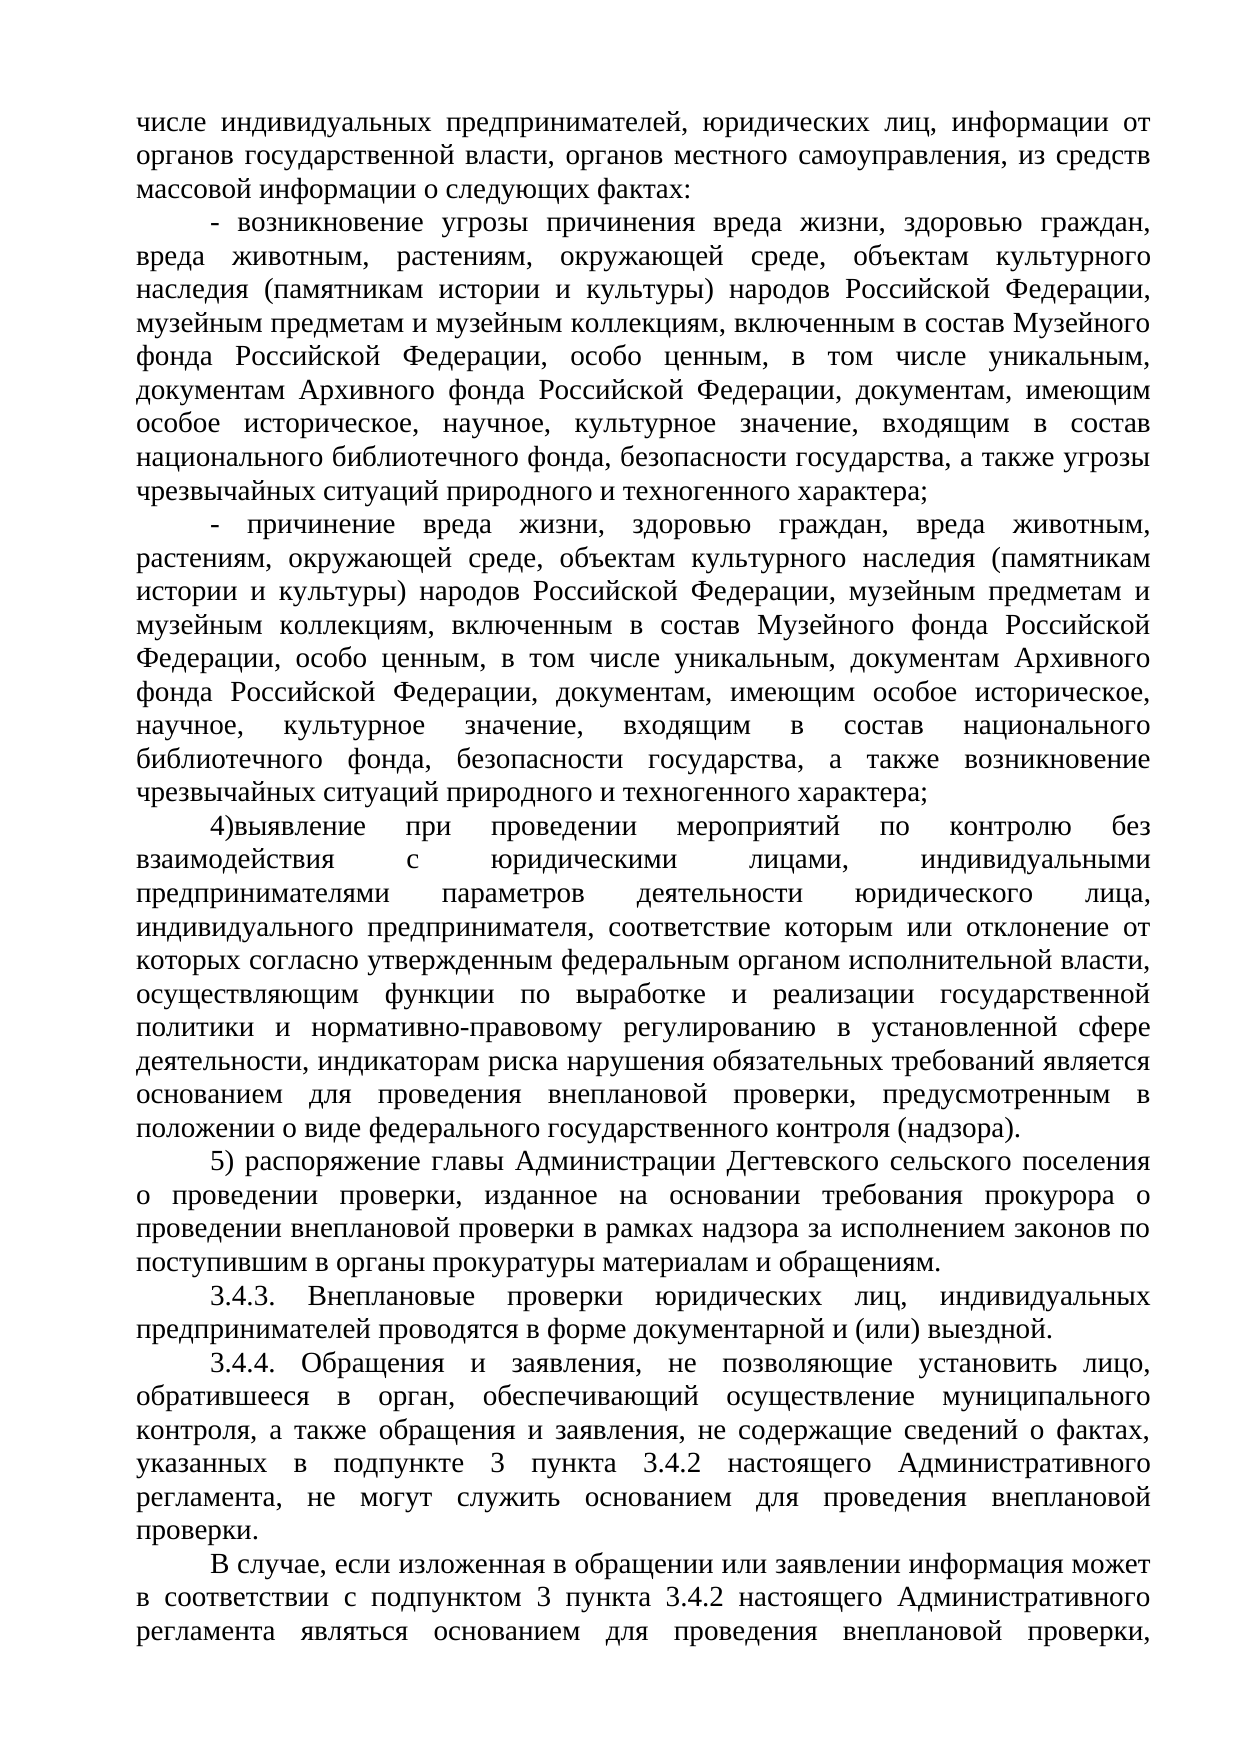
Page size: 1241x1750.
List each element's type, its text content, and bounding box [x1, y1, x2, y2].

text 3.4.4. Обращения и заявления, не позволяющие установить лицо, обратившееся в орган, обеспечивающий осуществление муниципального контроля, а также обращения и заявления, не содержащие сведений о фактах, указанных в подпункте 3 пункта 3.4.2 настоящего Административного регламента, не могут служить основанием для проведения внеплановой проверки. [136, 1345, 1152, 1546]
text - причинение вреда жизни, здоровью граждан, вреда животным, растениям, окружающей среде, объектам культурного наследия (памятникам истории и культуры) народов Российской Федерации, музейным предметам и музейным коллекциям, включенным в состав Музейного фонда Российской Федерации, особо ценным, в том числе уникальным, документам Архивного фонда Российской Федерации, документам, имеющим особое историческое, научное, культурное значение, входящим в состав национального библиотечного фонда, безопасности государства, а также возникновение чрезвычайных ситуаций природного и техногенного характера; [136, 506, 1152, 808]
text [136, 104, 1152, 204]
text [136, 1546, 1152, 1647]
text 5) распоряжение главы Администрации Дегтевского сельского поселения о проведении проверки, изданное на основании требования прокурора о проведении внеплановой проверки в рамках надзора за исполнением законов по поступившим в органы прокуратуры материалам и обращениям. [136, 1143, 1152, 1278]
text 3.4.3. Внеплановые проверки юридических лиц, индивидуальных предпринимателей проводятся в форме документарной и (или) выездной. [136, 1278, 1152, 1345]
text - возникновение угрозы причинения вреда жизни, здоровью граждан, вреда животным, растениям, окружающей среде, объектам культурного наследия (памятникам истории и культуры) народов Российской Федерации, музейным предметам и музейным коллекциям, включенным в состав Музейного фонда Российской Федерации, особо ценным, в том числе уникальным, документам Архивного фонда Российской Федерации, документам, имеющим особое историческое, научное, культурное значение, входящим в состав национального библиотечного фонда, безопасности государства, а также угрозы чрезвычайных ситуаций природного и техногенного характера; [136, 204, 1152, 506]
text 4)выявление при проведении мероприятий по контролю без взаимодействия с юридическими лицами, индивидуальными предпринимателями параметров деятельности юридического лица, индивидуального предпринимателя, соответствие которым или отклонение от которых согласно утвержденным федеральным органом исполнительной власти, осуществляющим функции по выработке и реализации государственной политики и нормативно-правовому регулированию в установленной сфере деятельности, индикаторам риска нарушения обязательных требований является основанием для проведения внеплановой проверки, предусмотренным в положении о виде федерального государственного контроля (надзора). [136, 808, 1152, 1143]
